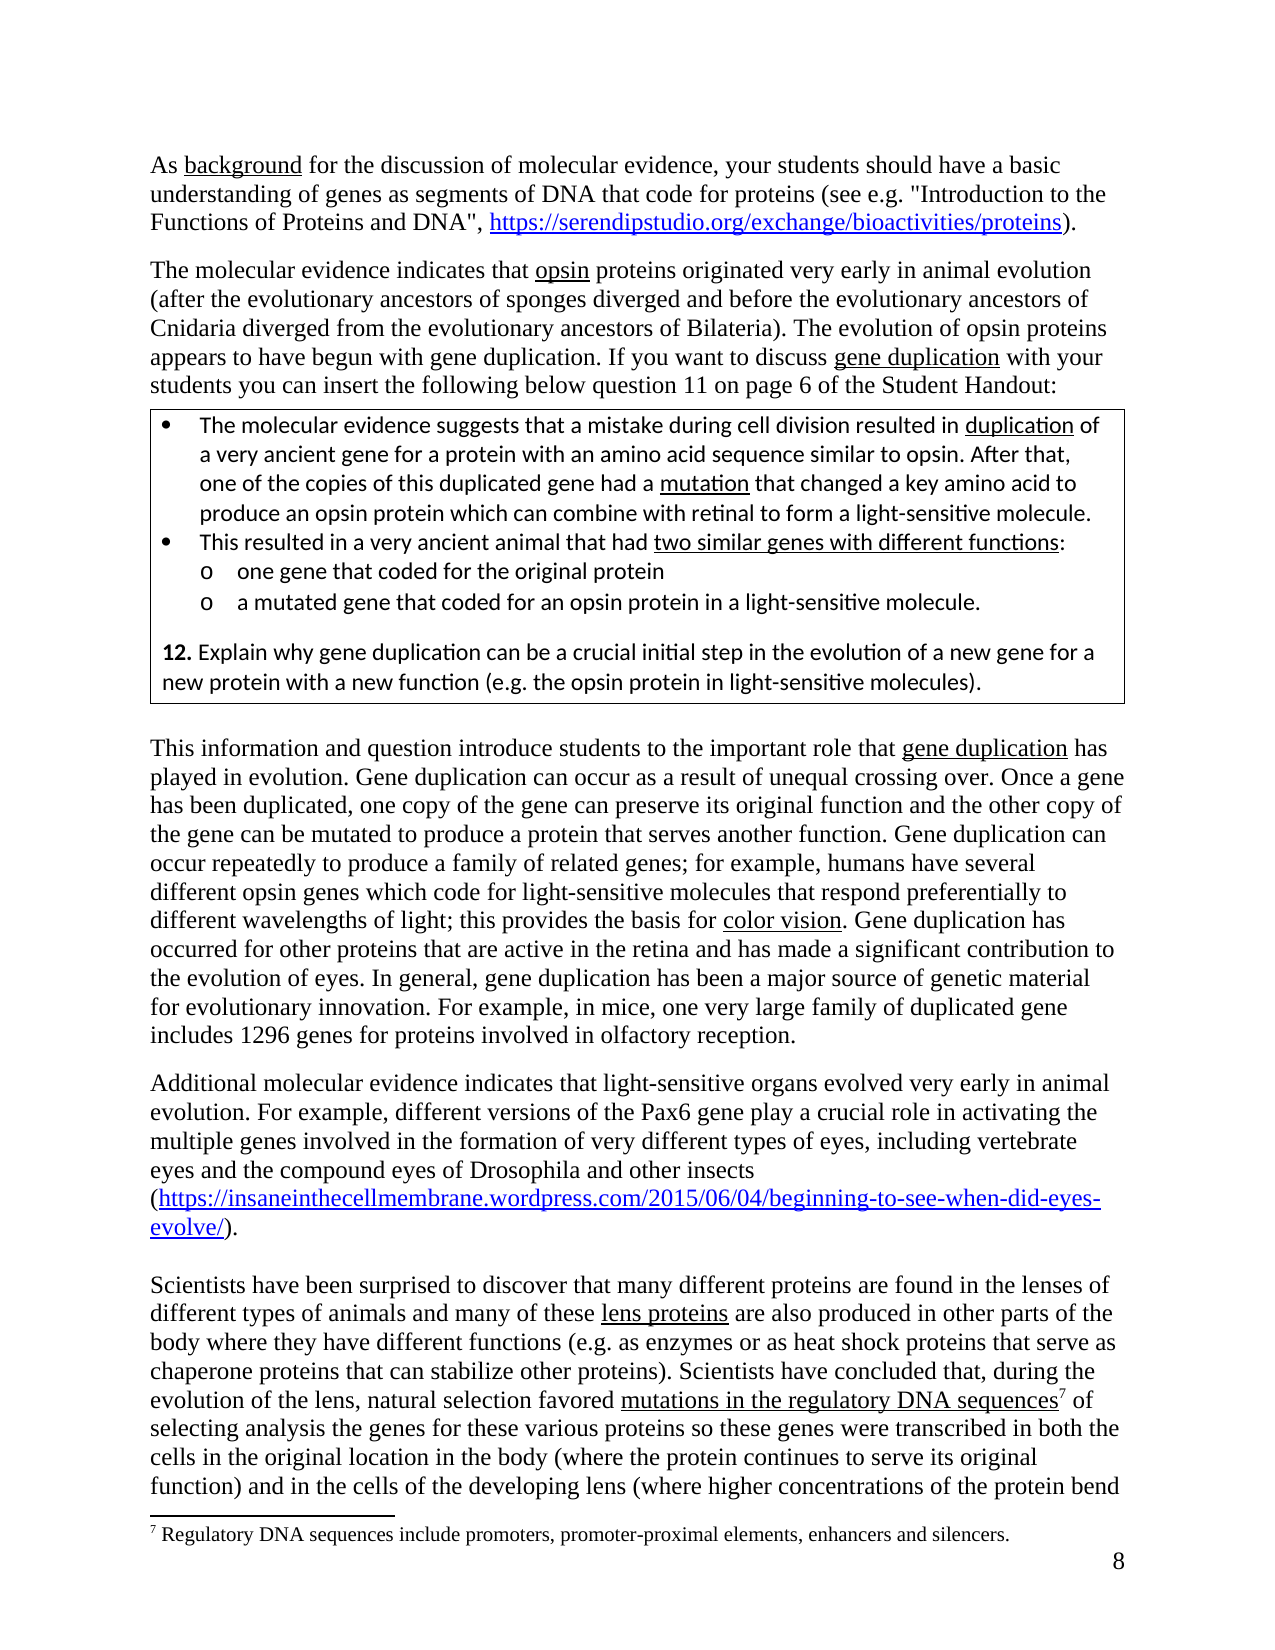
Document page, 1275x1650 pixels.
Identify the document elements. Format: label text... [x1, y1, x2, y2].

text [150, 1270, 1125, 1500]
list As background for the discussion of molecular evidence, your students should have a basic understanding of genes as segments of DNA that code for proteins (see e.g. "Introduction to the Functions of Proteins and DNA", https://serendipstudio.org/exchange/bioactivities/proteins). [150, 150, 1125, 236]
list The molecular evidence indicates that opsin proteins originated very early in animal evolution (after the evolutionary ancestors of sponges diverged and before the evolutionary ancestors of Cnidaria diverged from the evolutionary ancestors of Bilateria). The evolution of opsin proteins appears to have begun with gene duplication. If you want to discuss gene duplication with your students you can insert the following below question 11 on page 6 of the Student Handout: [150, 255, 1125, 399]
table_header The molecular evidence suggests that a mistake during cell division resulted in duplication of a very ancient gene for a protein with an amino acid sequence similar to opsin. After that, one of the copies of this duplicated gene had a mutation that changed a key amino acid to produce an opsin protein which can combine with retinal to form a light-sensitive molecule. This resulted in a very ancient animal that had two similar genes with different functions: one gene that coded for the original protein a mutated gene that coded for an opsin protein in a light-sensitive molecule. 12. Explain why gene duplication can be a crucial initial step in the evolution of a new gene for a new protein with a new function (e.g. the opsin protein in light-sensitive molecules). [151, 410, 1124, 703]
text This information and question introduce students to the important role that gene duplication has played in evolution. Gene duplication can occur as a result of unequal crossing over. Once a gene has been duplicated, one copy of the gene can preserve its original function and the other copy of the gene can be mutated to produce a protein that serves another function. Gene duplication can occur repeatedly to produce a family of related genes; for example, humans have several different opsin genes which code for light-sensitive molecules that respond preferentially to different wavelengths of light; this provides the basis for color vision. Gene duplication has occurred for other proteins that are active in the retina and has made a significant contribution to the evolution of eyes. In general, gene duplication has been a major source of genetic material for evolutionary innovation. For example, in mice, one very large family of duplicated gene includes 1296 genes for proteins involved in olfactory reception. [150, 733, 1125, 1049]
text Additional molecular evidence indicates that light-sensitive organs evolved very early in animal evolution. For example, different versions of the Pax6 gene play a crucial role in activating the multiple genes involved in the formation of very different types of eyes, including vertebrate eyes and the compound eyes of Drosophila and other insects (https://insaneinthecellmembrane.wordpress.com/2015/06/04/beginning-to-see-when-did-eyes-evolve/). [150, 1068, 1125, 1241]
